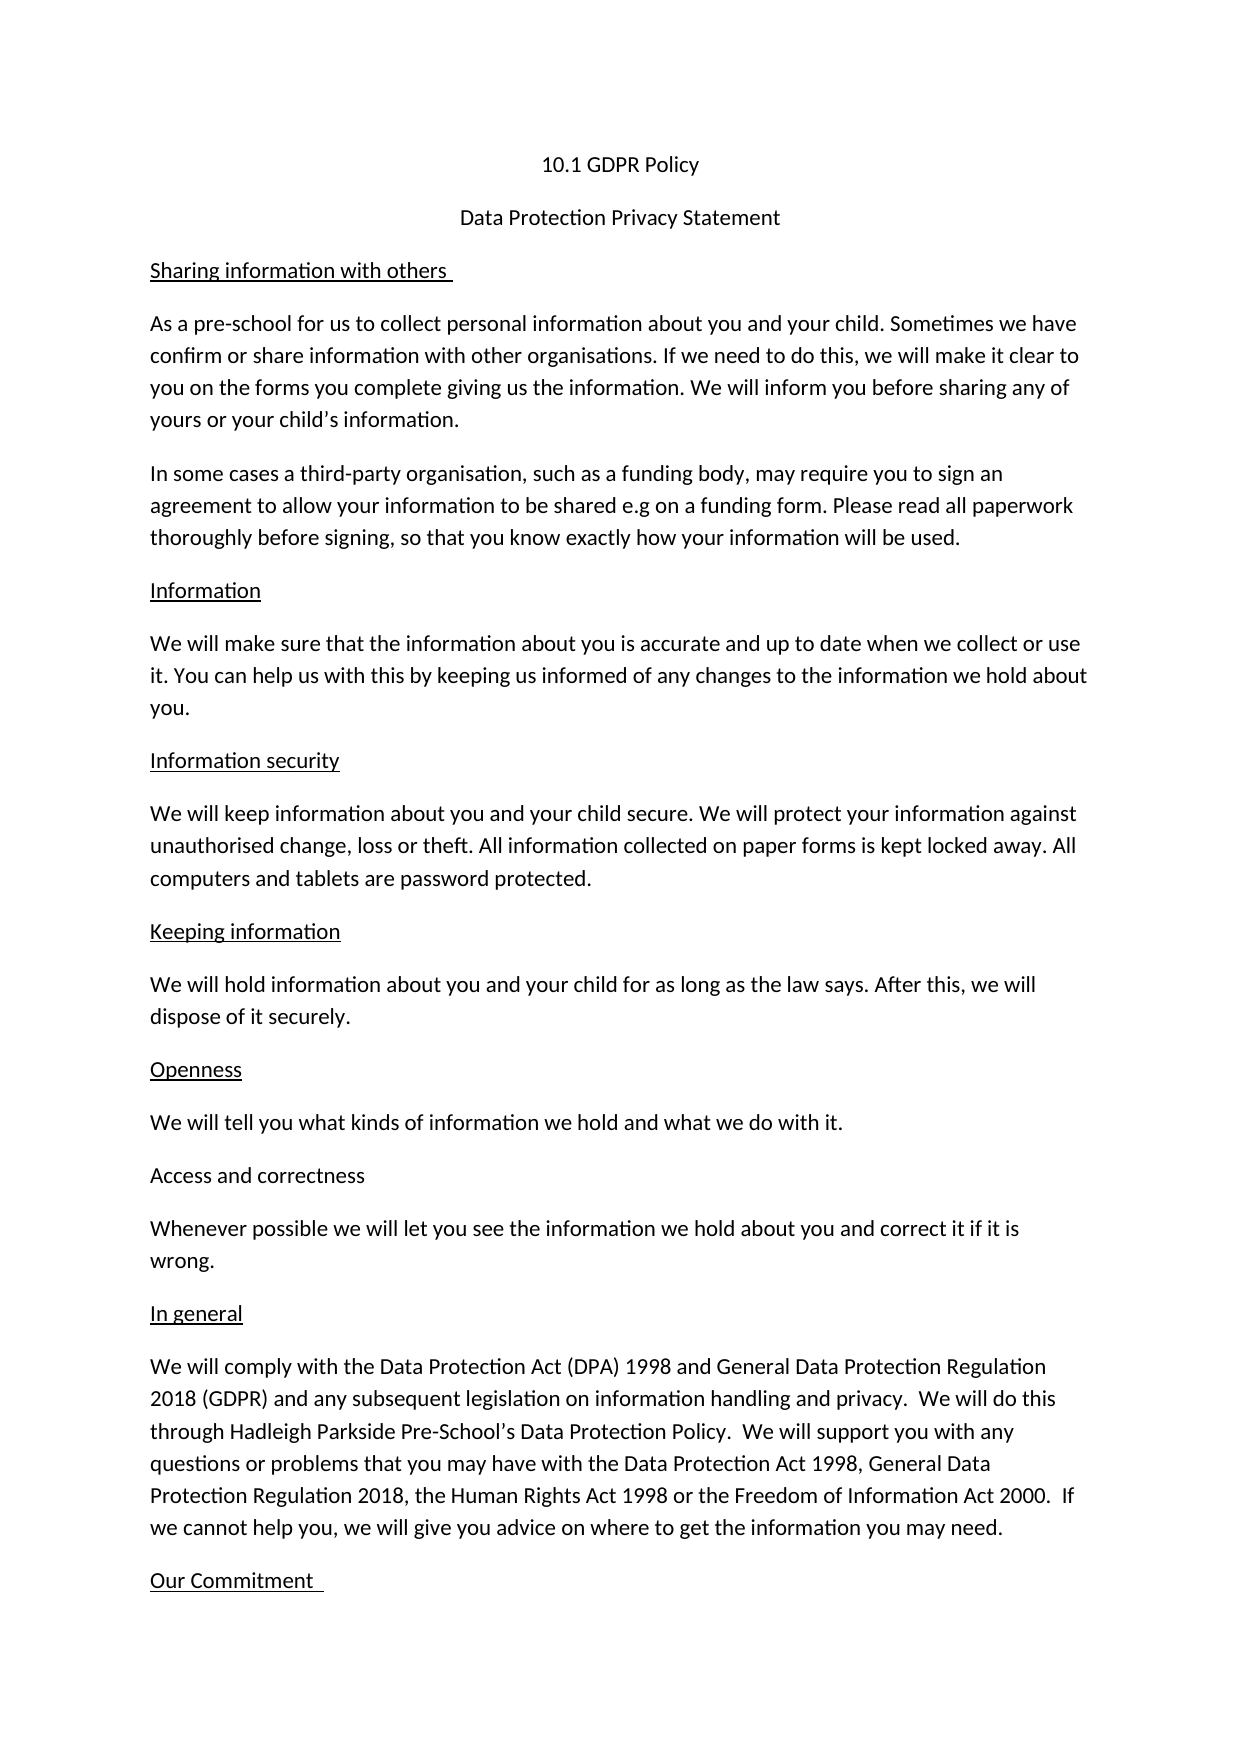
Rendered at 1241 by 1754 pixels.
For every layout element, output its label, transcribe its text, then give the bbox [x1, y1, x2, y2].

text In some cases a third-party organisation, such as a funding body, may require you to sign an agreement to allow your information to be shared e.g on a funding form. Please read all paperwork thoroughly before signing, so that you know exactly how your information will be used. [150, 459, 1090, 551]
text We will keep information about you and your child secure. We will protect your information against unauthorised change, loss or theft. All information collected on paper forms is kept locked away. All computers and tablets are password protected. [150, 799, 1090, 892]
text 10.1 GDPR Policy [150, 150, 1090, 178]
text We will hold information about you and your child for as long as the law says. After this, we will dispose of it securely. [150, 970, 1090, 1030]
text We will comply with the Data Protection Act (DPA) 1998 and General Data Protection Regulation 2018 (GDPR) and any subsequent legislation on information handling and privacy. We will do this through Hadleigh Parkside Pre-School’s Data Protection Policy. We will support you with any questions or problems that you may have with the Data Protection Act 1998, General Data Protection Regulation 2018, the Human Rights Act 1998 or the Freedom of Information Act 2000. If we cannot help you, we will give you advice on where to get the information you may need. [150, 1352, 1090, 1541]
text We will tell you what kinds of information we hold and what we do with it. [150, 1108, 1090, 1136]
text Data Protection Privacy Statement [150, 203, 1090, 231]
text Whenever possible we will let you see the information we hold about you and correct it if it is wrong. [150, 1214, 1090, 1274]
text We will make sure that the information about you is accurate and up to date when we collect or use it. You can help us with this by keeping us informed of any changes to the information we hold about you. [150, 629, 1090, 721]
text In general [150, 1299, 1090, 1327]
text Information security [150, 746, 1090, 774]
text As a pre-school for us to collect personal information about you and your child. Sometimes we have confirm or share information with other organisations. If we need to do this, we will make it clear to you on the forms you complete giving us the information. We will inform you before sharing any of yours or your child’s information. [150, 309, 1090, 434]
text Information [150, 576, 1090, 604]
text Sharing information with others [150, 256, 1090, 284]
text Openness [150, 1055, 1090, 1083]
text Our Commitment [150, 1566, 1090, 1594]
text Keeping information [150, 917, 1090, 945]
text Access and correctness [150, 1161, 1090, 1189]
